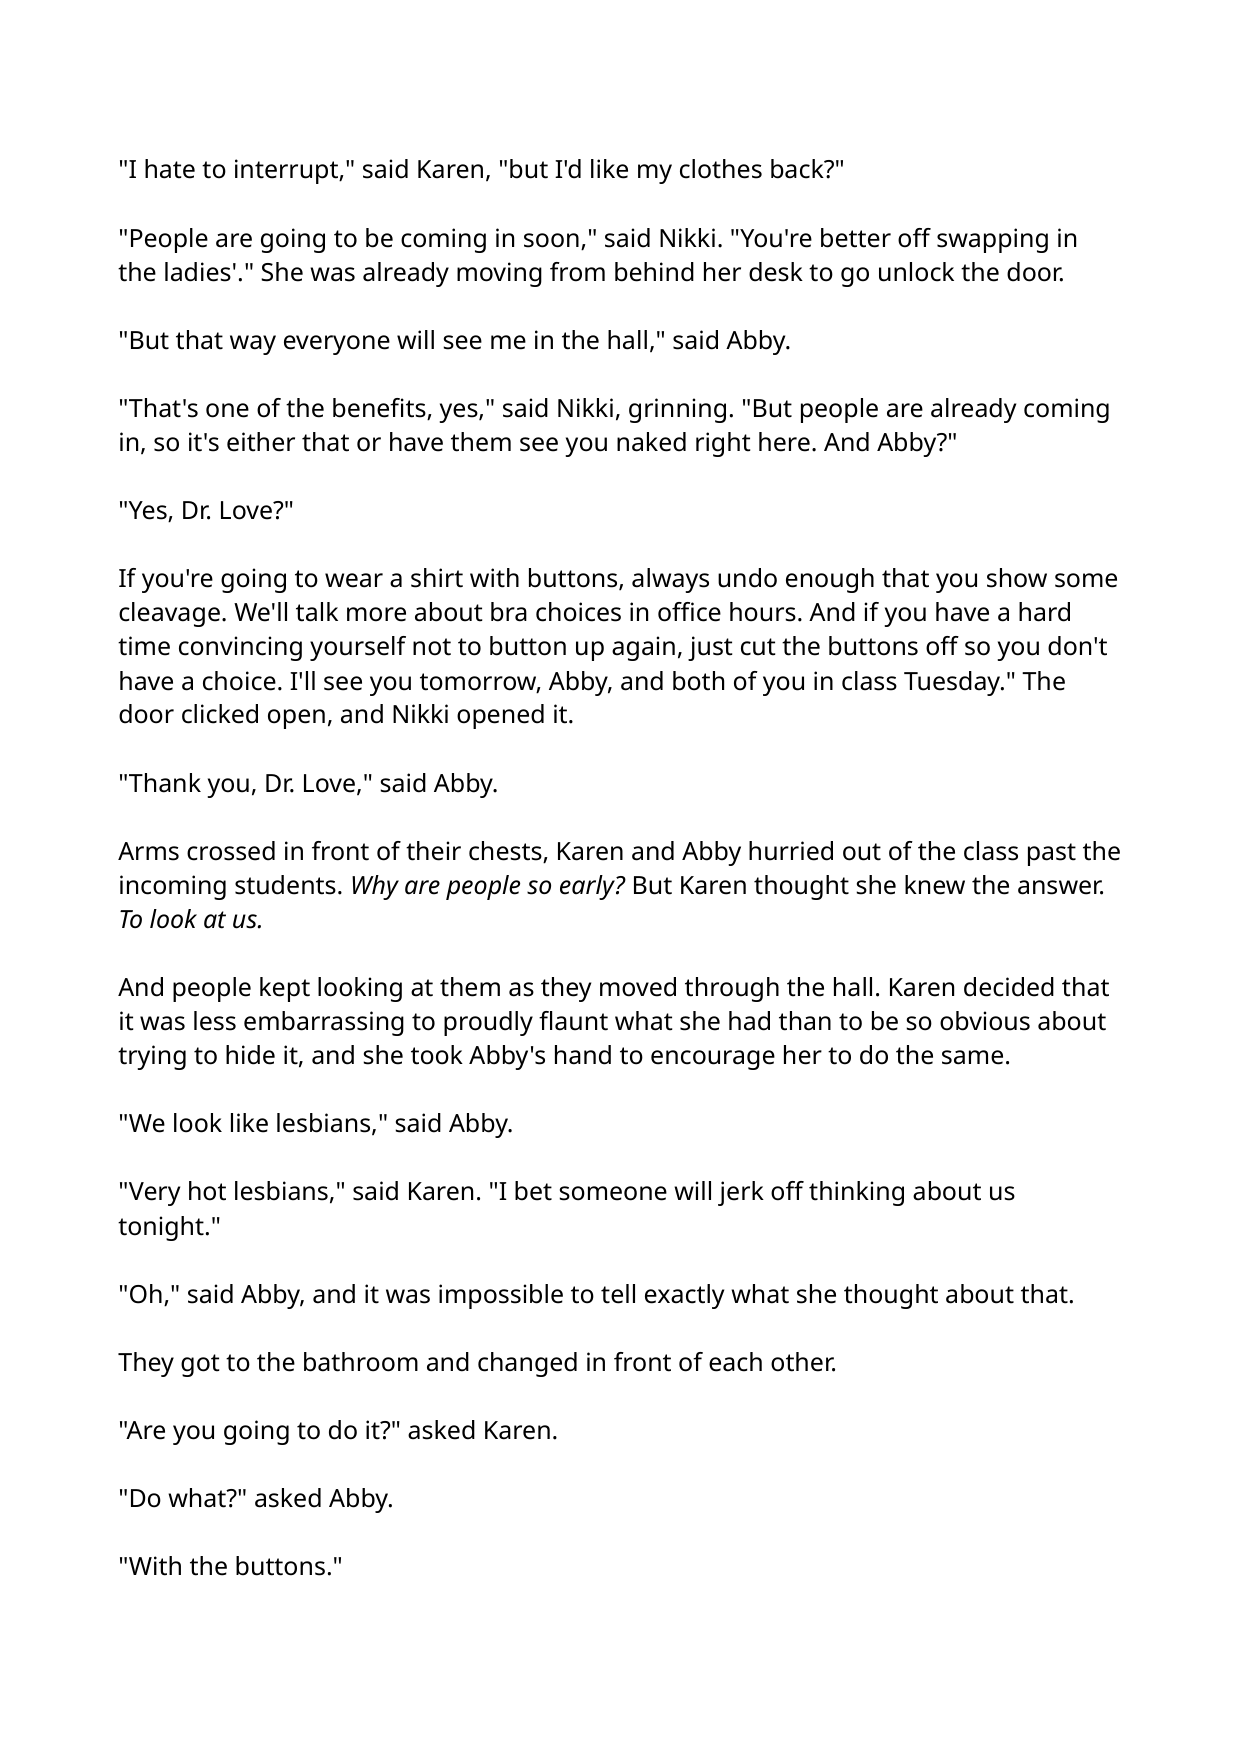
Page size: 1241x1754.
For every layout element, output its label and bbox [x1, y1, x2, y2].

text [118, 118, 1122, 1617]
